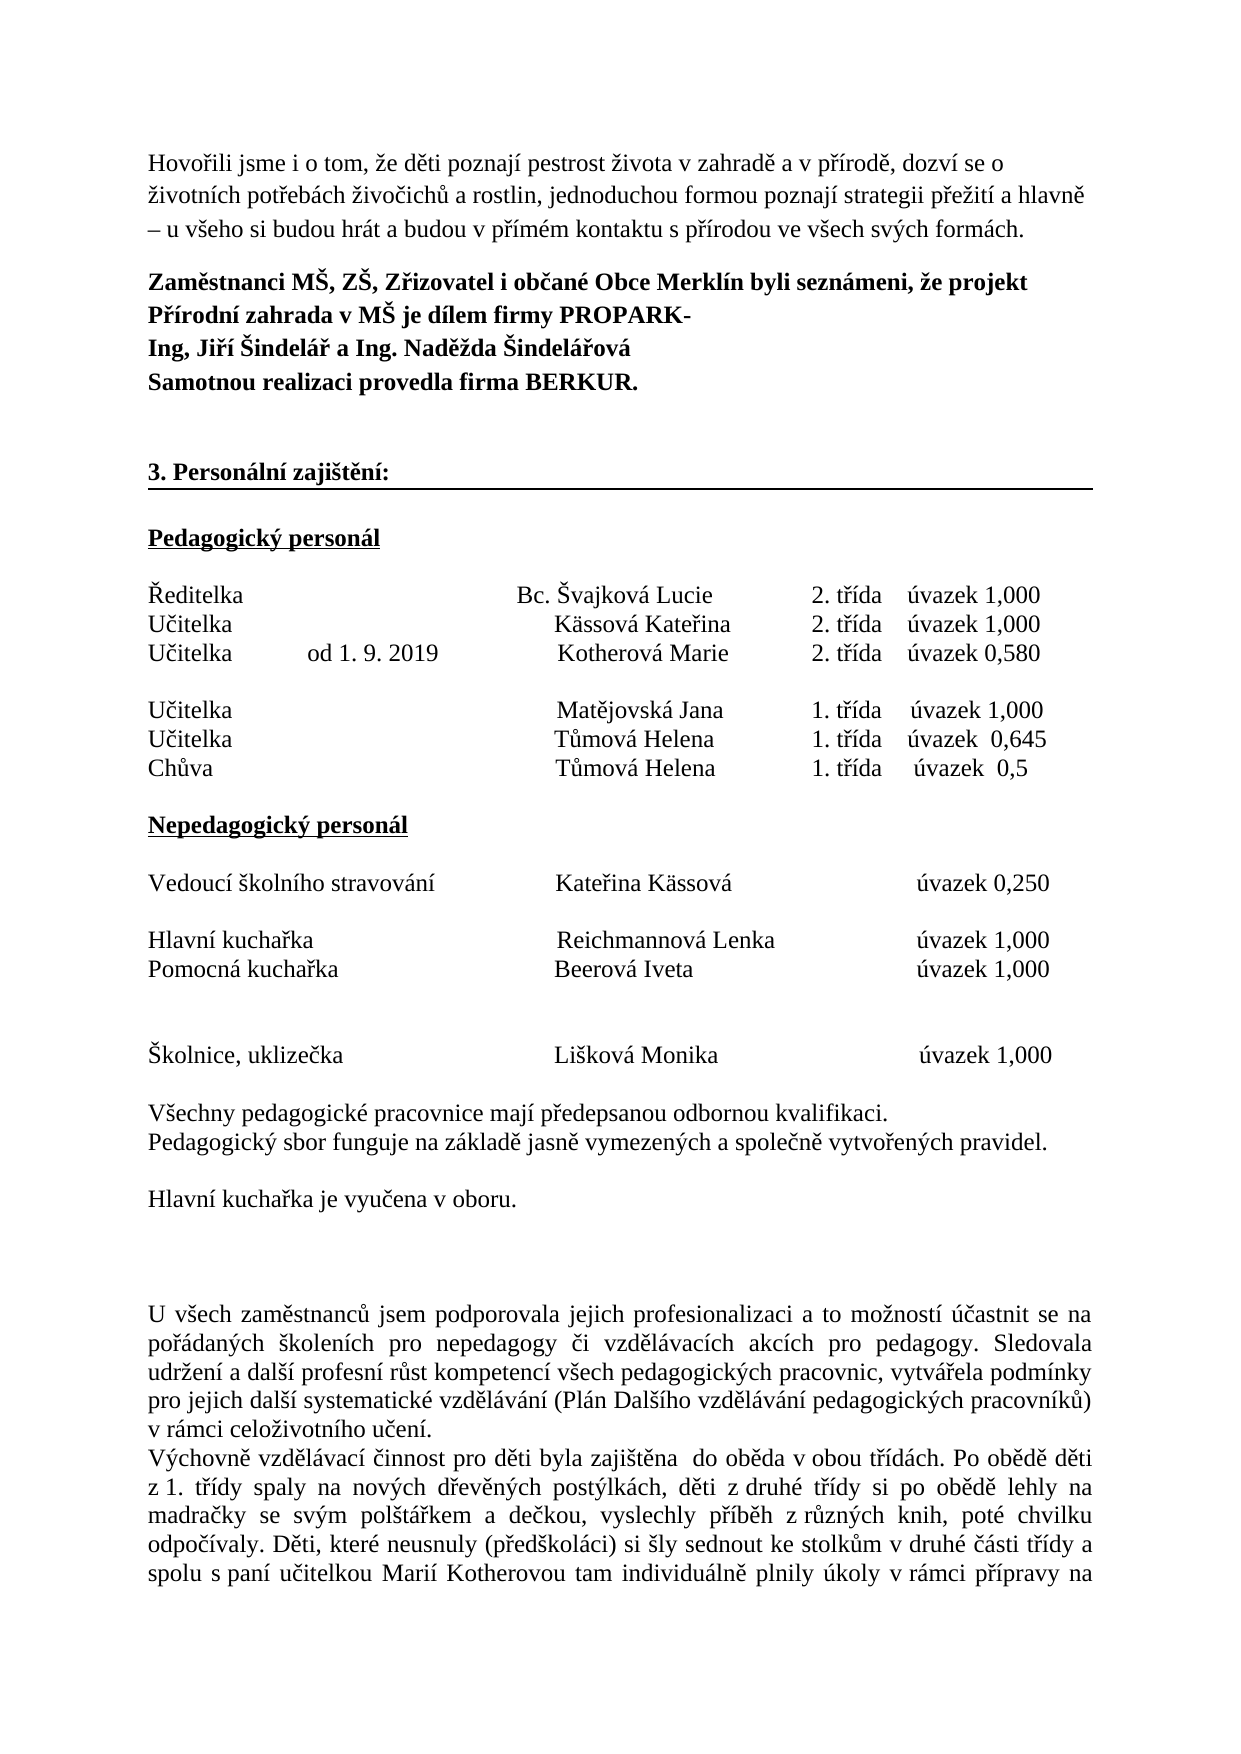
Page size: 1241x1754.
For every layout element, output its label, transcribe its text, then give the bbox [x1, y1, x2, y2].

text Učitelka Matějovská Jana 1. třída úvazek 1,000 [148, 696, 1093, 724]
text Školnice, uklizečka Lišková Monika úvazek 1,000 [148, 1041, 1093, 1069]
text Pedagogický personál [148, 523, 1093, 552]
text Učitelka od 1. 9. 2019 Kotherová Marie 2. třída úvazek 0,580 [148, 638, 1093, 667]
text Samotnou realizaci provedla firma BERKUR. [148, 367, 1093, 395]
text Ředitelka Bc. Švajková Lucie 2. třída úvazek 1,000 [148, 581, 1093, 609]
text Všechny pedagogické pracovnice mají předepsanou odbornou kvalifikaci. [148, 1098, 1093, 1127]
text Nepedagogický personál [148, 811, 1093, 839]
text Vedoucí školního stravování Kateřina Kässová úvazek 0,250 [148, 868, 1093, 926]
text Hovořili jsme i o tom, že děti poznají pestrost života v zahradě a v přírodě, dozví se o životních potřebách živočichů a rostlin, jednoduchou formou poznají strategii přežití a hlavně – u všeho si budou hrát a budou v přímém kontaktu s přírodou ve všech svých formách. [148, 148, 1093, 242]
text Ing, Jiří Šindelář a Ing. Naděžda Šindelářová [148, 333, 1093, 362]
text Pomocná kuchařka Beerová Iveta úvazek 1,000 [148, 954, 1093, 983]
text Zaměstnanci MŠ, ZŠ, Zřizovatel i občané Obce Merklín byli seznámeni, že projekt Přírodní zahrada v MŠ je dílem firmy PROPARK- [148, 267, 1093, 329]
text Hlavní kuchařka Reichmannová Lenka úvazek 1,000 [148, 926, 1093, 954]
text Učitelka Tůmová Helena 1. třída úvazek 0,645 [148, 724, 1093, 753]
text Pedagogický sbor funguje na základě jasně vymezených a společně vytvořených pravidel. [148, 1127, 1093, 1156]
text Učitelka Kässová Kateřina 2. třída úvazek 1,000 [148, 609, 1093, 638]
text Chůva Tůmová Helena 1. třída úvazek 0,5 [148, 753, 1093, 782]
text Hlavní kuchařka je vyučena v oboru. [148, 1184, 1093, 1213]
text 3. Personální zajištění: [148, 457, 1093, 488]
text U všech zaměstnanců jsem podporovala jejich profesionalizaci a to možností účastnit se na pořádaných školeních pro nepedagogy či vzdělávacích akcích pro pedagogy. Sledovala udržení a další profesní růst kompetencí všech pedagogických pracovnic, vytvářela podmínky pro jejich další systematické vzdělávání (Plán Dalšího vzdělávání pedagogických pracovníků) v rámci celoživotního učení. [148, 1299, 1093, 1443]
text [148, 1443, 1093, 1587]
